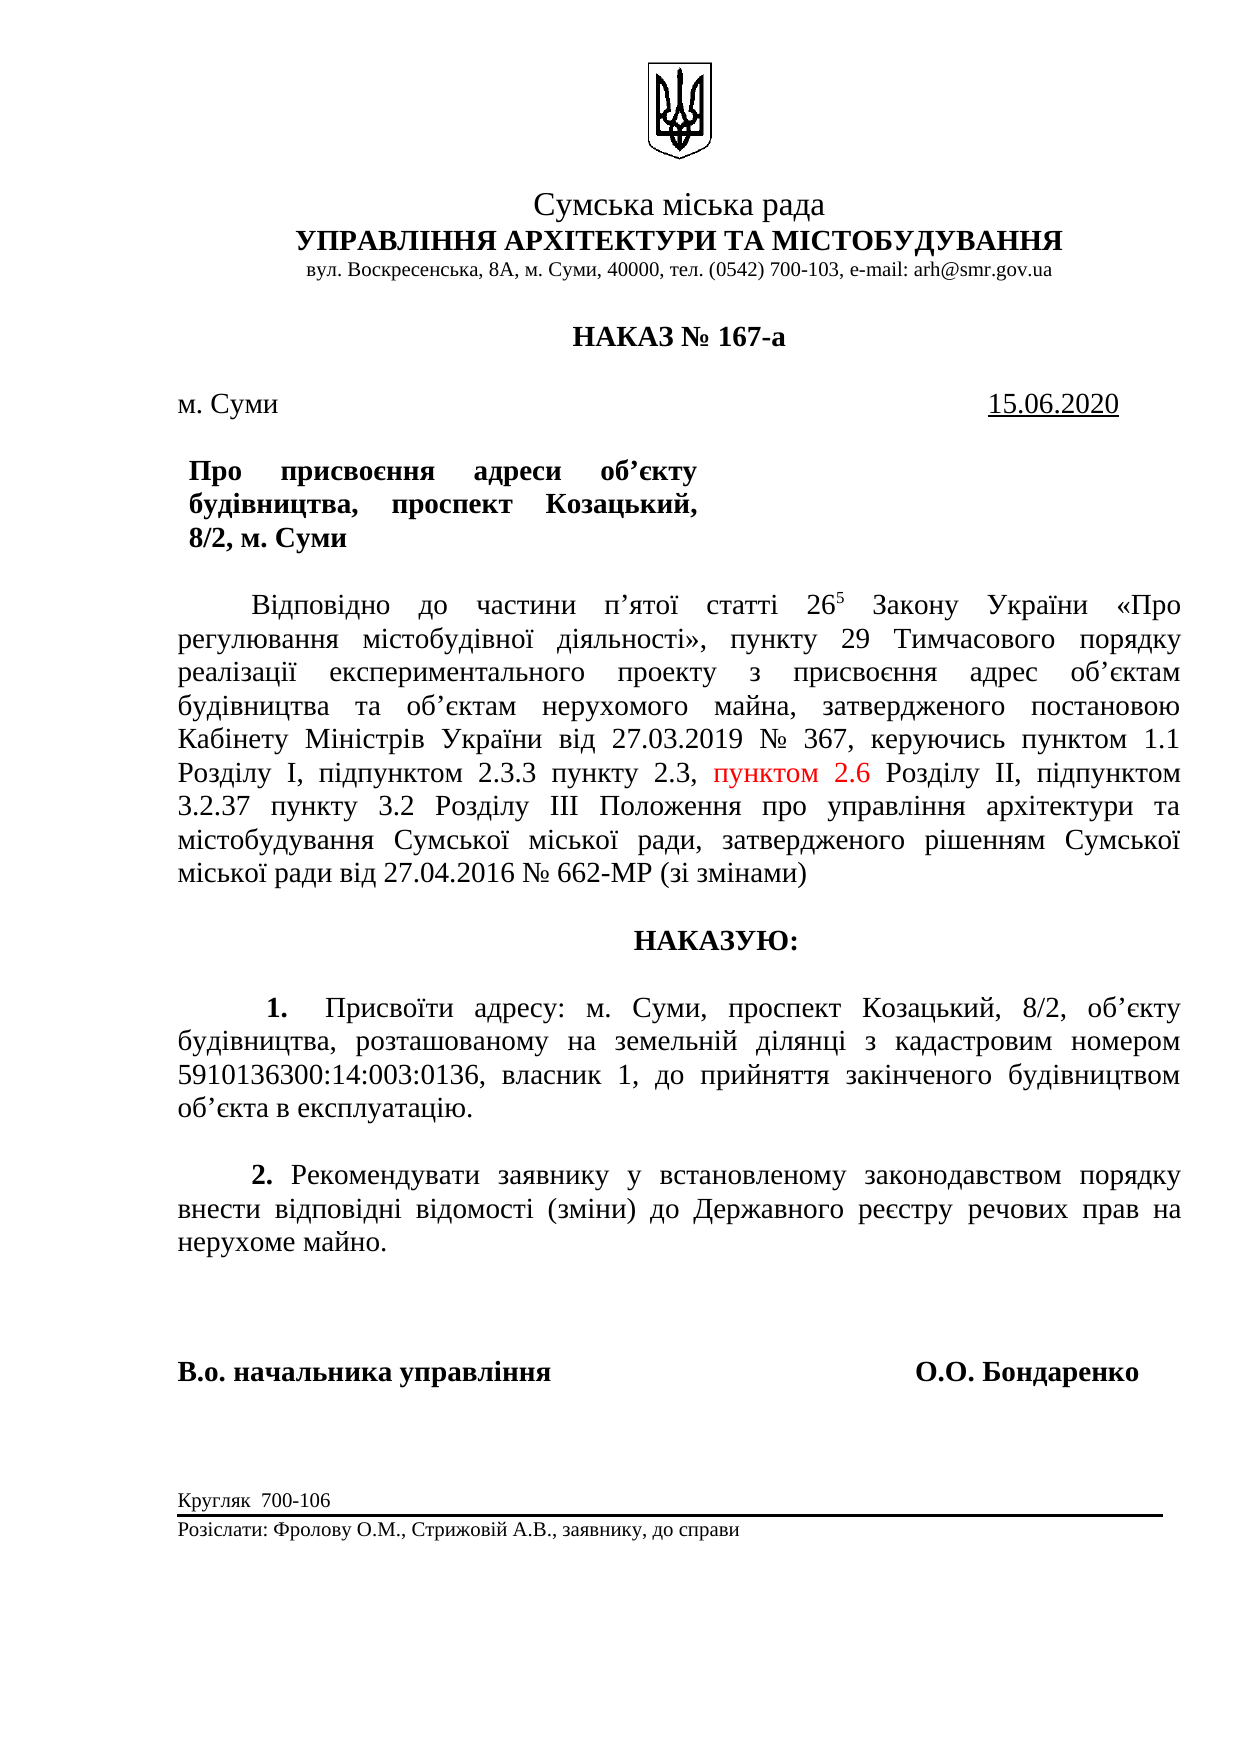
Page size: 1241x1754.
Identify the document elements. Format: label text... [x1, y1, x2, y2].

text Відповідно до частини п’ятої статті 265 Закону України «Про регулювання містобудівної діяльності», пункту 29 Тимчасового порядку реалізації експериментального проекту з присвоєння адрес об’єктам будівництва та об’єктам нерухомого майна, затвердженого постановою Кабінету Міністрів України від 27.03.2019 № 367, керуючись пунктом 1.1 Розділу І, підпунктом 2.3.3 пункту 2.3, пунктом 2.6 Розділу ІІ, підпунктом 3.2.37 пункту 3.2 Розділу ІІІ Положення про управління архітектури та містобудування Сумської міської ради, затвердженого рішенням Сумської міської ради від 27.04.2016 № 662-МР (зі змінами) [177, 587, 1181, 889]
table_header Про присвоєння адреси об’єкту будівництва, проспект Козацький, 8/2, м. Суми [177, 453, 709, 587]
list Присвоїти адресу: м. Суми, проспект Козацький, 8/2, об’єкту будівництва, розташованому на земельній ділянці з кадастровим номером 5910136300:14:003:0136, власник 1, до прийняття закінченого будівництвом об’єкта в експлуатацію. [177, 990, 1181, 1124]
text вул. Воскресенська, 8А, м. Суми, 40000, тел. (0542) 700-103, e-mail: arh@smr.gov.ua [177, 257, 1181, 281]
text Сумська міська рада [177, 185, 1181, 223]
text НАКАЗ № 167-а [177, 319, 1181, 352]
picture [644, 59, 715, 161]
text В.о. начальника управління О.О. Бондаренко [177, 1354, 1181, 1387]
text УПРАВЛІННЯ АРХІТЕКТУРИ ТА МІСТОБУДУВАННЯ [177, 223, 1181, 257]
text Кругляк 700-106 [177, 1488, 1163, 1514]
text Розіслати: Фролову О.М., Стрижовій А.В., заявнику, до справи [177, 1517, 1163, 1541]
text 2. Рекомендувати заявнику у встановленому законодавством порядку внести відповідні відомості (зміни) до Державного реєстру речових прав на нерухоме майно. [177, 1157, 1182, 1258]
text НАКАЗУЮ: [177, 923, 1181, 956]
text м. Суми 15.06.2020 [177, 386, 1181, 419]
